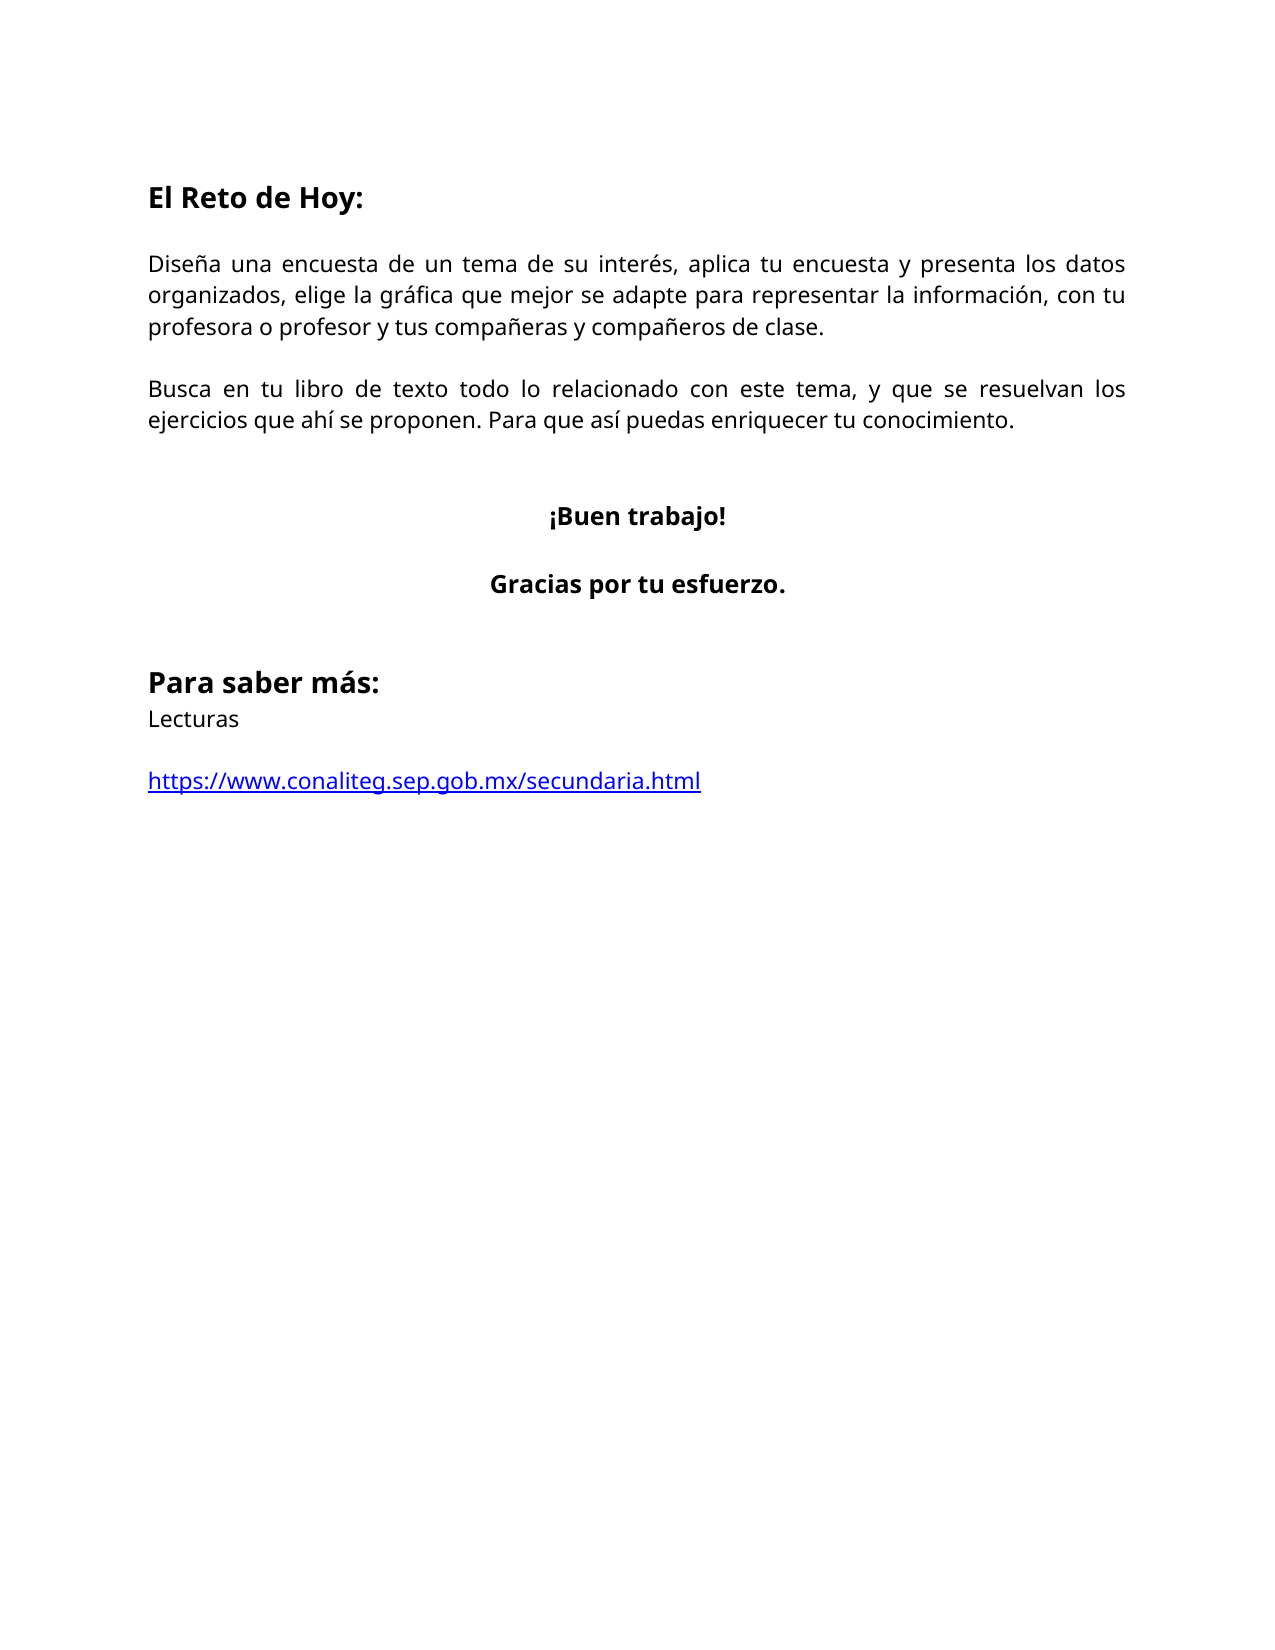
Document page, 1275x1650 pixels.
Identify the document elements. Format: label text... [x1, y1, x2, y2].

text Gracias por tu esfuerzo. [148, 566, 1127, 600]
text ¡Buen trabajo! [148, 498, 1127, 532]
text Para saber más: [148, 663, 1127, 702]
text Busca en tu libro de texto todo lo relacionado con este tema, y que se resuelvan los ejercicios que ahí se proponen. Para que así puedas enriquecer tu conocimiento. [148, 373, 1127, 436]
text Diseña una encuesta de un tema de su interés, aplica tu encuesta y presenta los datos organizados, elige la gráfica que mejor se adapte para representar la información, con tu profesora o profesor y tus compañeras y compañeros de clase. [148, 248, 1127, 342]
text El Reto de Hoy: [148, 177, 1127, 217]
text Lecturas [148, 702, 1127, 734]
text https://www.conaliteg.sep.gob.mx/secundaria.html [148, 765, 1127, 796]
